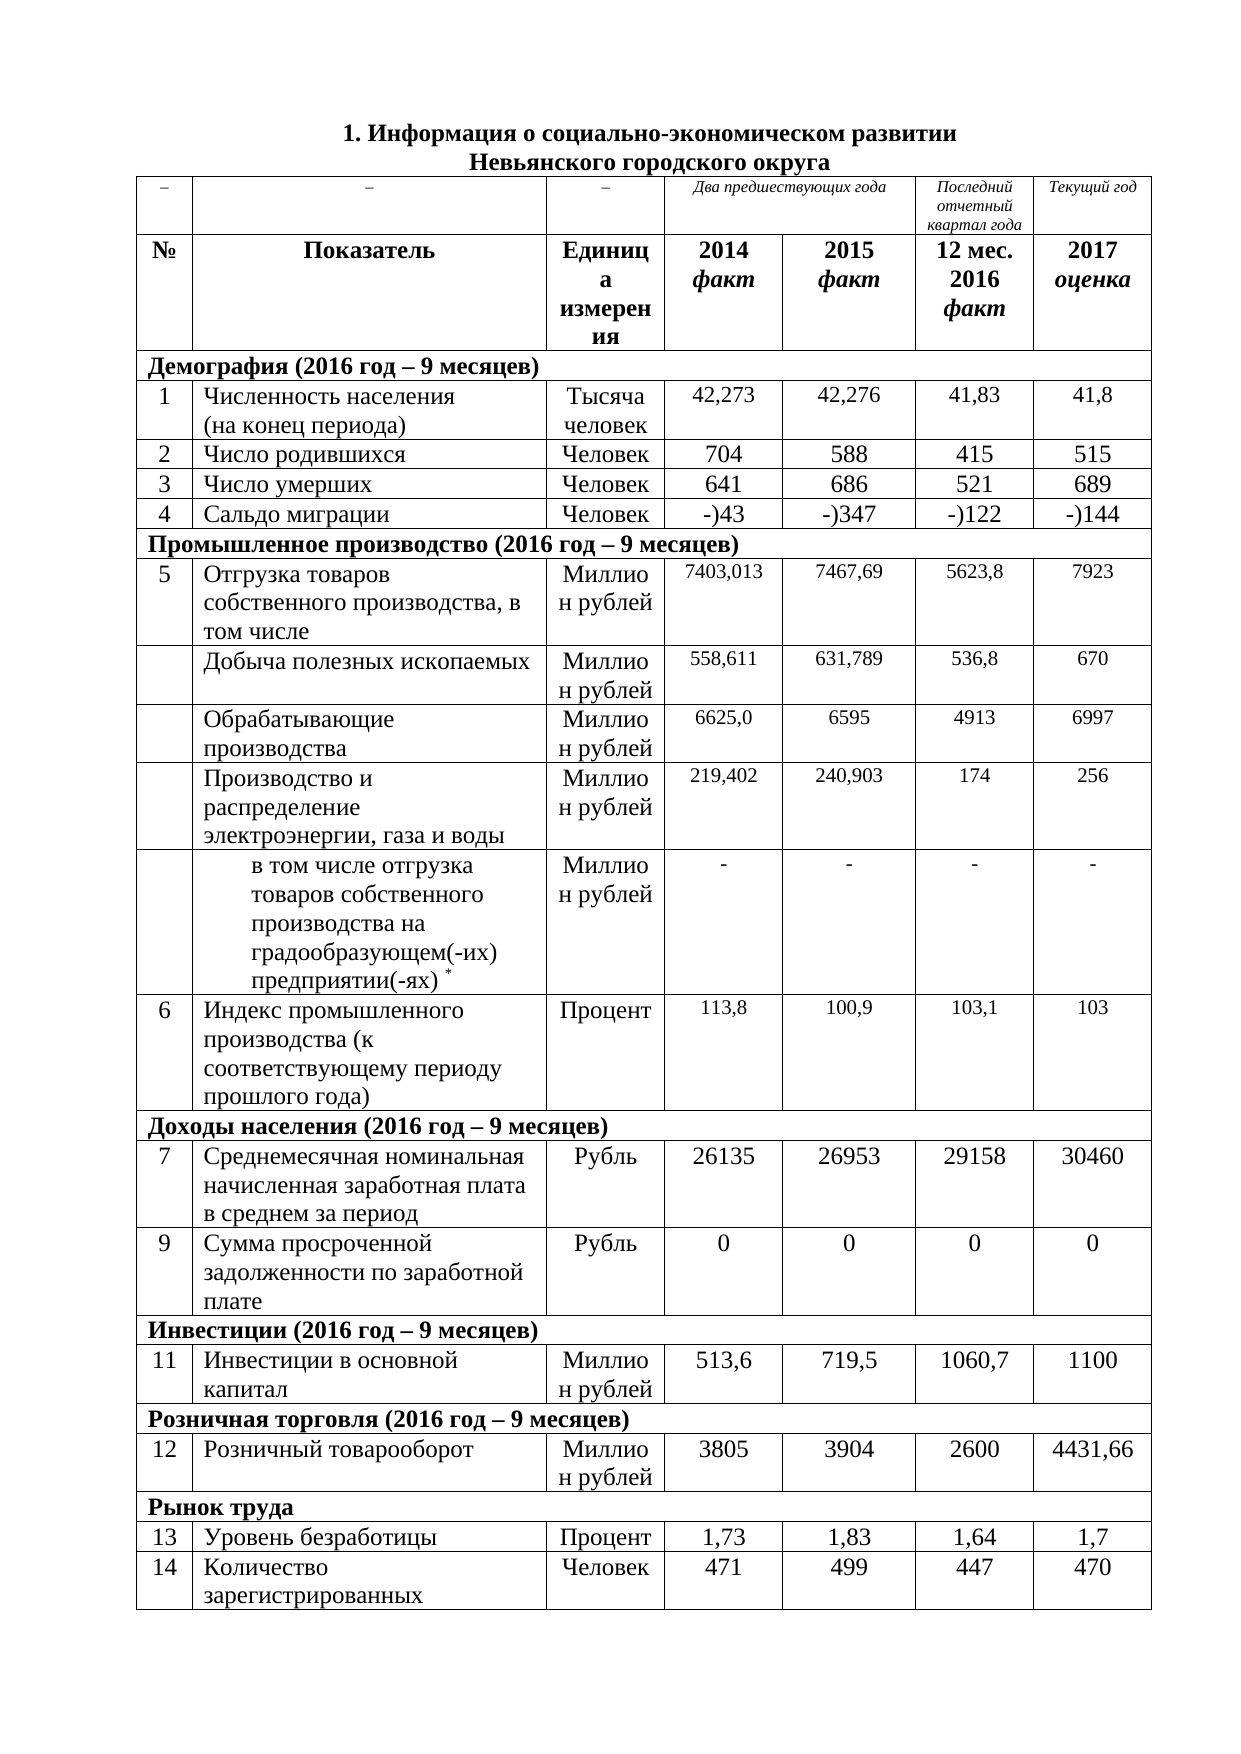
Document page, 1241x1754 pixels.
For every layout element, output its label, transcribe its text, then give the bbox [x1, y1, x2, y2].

table_cell 3805 [665, 1434, 782, 1491]
table_cell Демография (2016 год – 9 месяцев) [137, 351, 1151, 380]
table_cell 415 [916, 440, 1033, 468]
table_cell 631,789 [783, 646, 915, 703]
table_cell Обрабатывающие производства [193, 705, 546, 762]
table_cell -)43 [665, 499, 782, 528]
table_cell 26953 [783, 1141, 915, 1227]
table_cell 2014 факт [665, 235, 782, 350]
table_cell 41,8 [1034, 381, 1151, 438]
table_cell в том числе отгрузка товаров собственного производства на градообразующем(-их) предприятии(-ях) * [193, 850, 546, 994]
table_cell - [916, 850, 1033, 994]
table_cell 4 [137, 499, 192, 528]
table_cell 719,5 [783, 1345, 915, 1403]
table_cell Миллион рублей [547, 646, 664, 703]
table_cell Инвестиции (2016 год – 9 месяцев) [137, 1316, 1151, 1344]
table_cell 689 [1034, 469, 1151, 498]
table_header Текущий год [1034, 177, 1151, 234]
table_cell 536,8 [916, 646, 1033, 703]
table_cell 3904 [783, 1434, 915, 1491]
table_cell № [137, 235, 192, 350]
table_cell Сальдо миграции [193, 499, 546, 528]
table_cell 2017 оценка [1034, 235, 1151, 350]
table_cell Добыча полезных ископаемых [193, 646, 546, 703]
table_cell 103 [1034, 995, 1151, 1110]
table_cell 1060,7 [916, 1345, 1033, 1403]
table_cell 1,73 [665, 1522, 782, 1551]
table_cell 499 [783, 1552, 915, 1609]
table_cell Доходы населения (2016 год – 9 месяцев) [137, 1111, 1151, 1140]
table_cell 470 [1034, 1552, 1151, 1609]
table_cell 4913 [916, 705, 1033, 762]
table_cell Процент [547, 995, 664, 1110]
table_cell Человек [547, 499, 664, 528]
table_cell Уровень безработицы [193, 1522, 546, 1551]
table_cell 12 [137, 1434, 192, 1491]
table_cell [137, 850, 192, 994]
table_cell 174 [916, 763, 1033, 849]
table_cell 103,1 [916, 995, 1033, 1110]
table_cell 7403,013 [665, 559, 782, 645]
table_cell - [665, 850, 782, 994]
table_cell Рубль [547, 1228, 664, 1314]
table_cell 1 [137, 381, 192, 438]
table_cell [193, 1552, 546, 1609]
table_cell 219,402 [665, 763, 782, 849]
table_cell 0 [783, 1228, 915, 1314]
table_cell - [783, 850, 915, 994]
table_header – [193, 177, 546, 234]
table_cell Среднемесячная номинальная начисленная заработная плата в среднем за период [193, 1141, 546, 1227]
table_cell Миллион рублей [547, 763, 664, 849]
table_cell Миллион рублей [547, 705, 664, 762]
table_cell Процент [547, 1522, 664, 1551]
table_cell 1,7 [1034, 1522, 1151, 1551]
table_cell 686 [783, 469, 915, 498]
table_header – [137, 177, 192, 234]
table_cell Отгрузка товаров собственного производства, в том числе [193, 559, 546, 645]
table_cell 521 [916, 469, 1033, 498]
table_cell Единица измерения [547, 235, 664, 350]
table_cell Число умерших [193, 469, 546, 498]
table_cell 5 [137, 559, 192, 645]
table_cell 41,83 [916, 381, 1033, 438]
table_cell 6595 [783, 705, 915, 762]
table_cell Человек [547, 440, 664, 468]
table_cell 12 мес. 2016 факт [916, 235, 1033, 350]
table_cell [137, 705, 192, 762]
table_cell 670 [1034, 646, 1151, 703]
table_cell 0 [916, 1228, 1033, 1314]
table_cell 100,9 [783, 995, 915, 1110]
table_cell 6 [137, 995, 192, 1110]
text 1. Информация о социально-экономическом развитии [148, 118, 1152, 147]
table_cell 641 [665, 469, 782, 498]
table_cell 240,903 [783, 763, 915, 849]
table_cell 1100 [1034, 1345, 1151, 1403]
table_cell 42,273 [665, 381, 782, 438]
table_cell Рынок труда [137, 1492, 1151, 1521]
table_cell 7 [137, 1141, 192, 1227]
table_cell 14 [137, 1552, 192, 1609]
table_cell 558,611 [665, 646, 782, 703]
table_cell Тысяча человек [547, 381, 664, 438]
table_cell Розничный товарооборот [193, 1434, 546, 1491]
table_cell Миллион рублей [547, 1345, 664, 1403]
table_cell 704 [665, 440, 782, 468]
table_cell Численность населения (на конец периода) [193, 381, 546, 438]
table_cell 0 [1034, 1228, 1151, 1314]
table_cell -)144 [1034, 499, 1151, 528]
table_cell 26135 [665, 1141, 782, 1227]
table_cell Миллион рублей [547, 850, 664, 994]
table_cell 30460 [1034, 1141, 1151, 1227]
table_cell 6997 [1034, 705, 1151, 762]
table_cell 42,276 [783, 381, 915, 438]
table_cell 4431,66 [1034, 1434, 1151, 1491]
table_cell Человек [547, 469, 664, 498]
table_cell Промышленное производство (2016 год – 9 месяцев) [137, 529, 1151, 558]
table_cell 5623,8 [916, 559, 1033, 645]
table_cell - [1034, 850, 1151, 994]
table_cell -)347 [783, 499, 915, 528]
table_cell 588 [783, 440, 915, 468]
table_cell Человек [547, 1552, 664, 1609]
table_header Два предшествующих года [665, 177, 915, 234]
table_cell Миллион рублей [547, 559, 664, 645]
table_cell 113,8 [665, 995, 782, 1110]
table_cell Рубль [547, 1141, 664, 1227]
text Невьянского городского округа [148, 147, 1152, 176]
table_cell Число родившихся [193, 440, 546, 468]
table_cell -)122 [916, 499, 1033, 528]
table_cell 11 [137, 1345, 192, 1403]
table_cell 13 [137, 1522, 192, 1551]
table_cell 7923 [1034, 559, 1151, 645]
table_cell 6625,0 [665, 705, 782, 762]
table_cell 7467,69 [783, 559, 915, 645]
table_cell 29158 [916, 1141, 1033, 1227]
table_cell 256 [1034, 763, 1151, 849]
table_cell Сумма просроченной задолженности по заработной плате [193, 1228, 546, 1314]
table_cell Миллион рублей [547, 1434, 664, 1491]
table_cell 1,64 [916, 1522, 1033, 1551]
table_cell 9 [137, 1228, 192, 1314]
table_cell 3 [137, 469, 192, 498]
table_cell 0 [665, 1228, 782, 1314]
table_cell Производство и распределение электроэнергии, газа и воды [193, 763, 546, 849]
table_cell 471 [665, 1552, 782, 1609]
table_cell Инвестиции в основной капитал [193, 1345, 546, 1403]
table_header Последний отчетный квартал года [916, 177, 1033, 234]
table_cell [137, 646, 192, 703]
table_cell 2015 факт [783, 235, 915, 350]
table_cell 1,83 [783, 1522, 915, 1551]
table_cell 513,6 [665, 1345, 782, 1403]
table_cell 515 [1034, 440, 1151, 468]
table_cell 447 [916, 1552, 1033, 1609]
table_cell 2600 [916, 1434, 1033, 1491]
table_cell 2 [137, 440, 192, 468]
table_cell Показатель [193, 235, 546, 350]
table_cell Розничная торговля (2016 год – 9 месяцев) [137, 1404, 1151, 1433]
table_header – [547, 177, 664, 234]
table_cell Индекс промышленного производства (к соответствующему периоду прошлого года) [193, 995, 546, 1110]
table_cell [137, 763, 192, 849]
